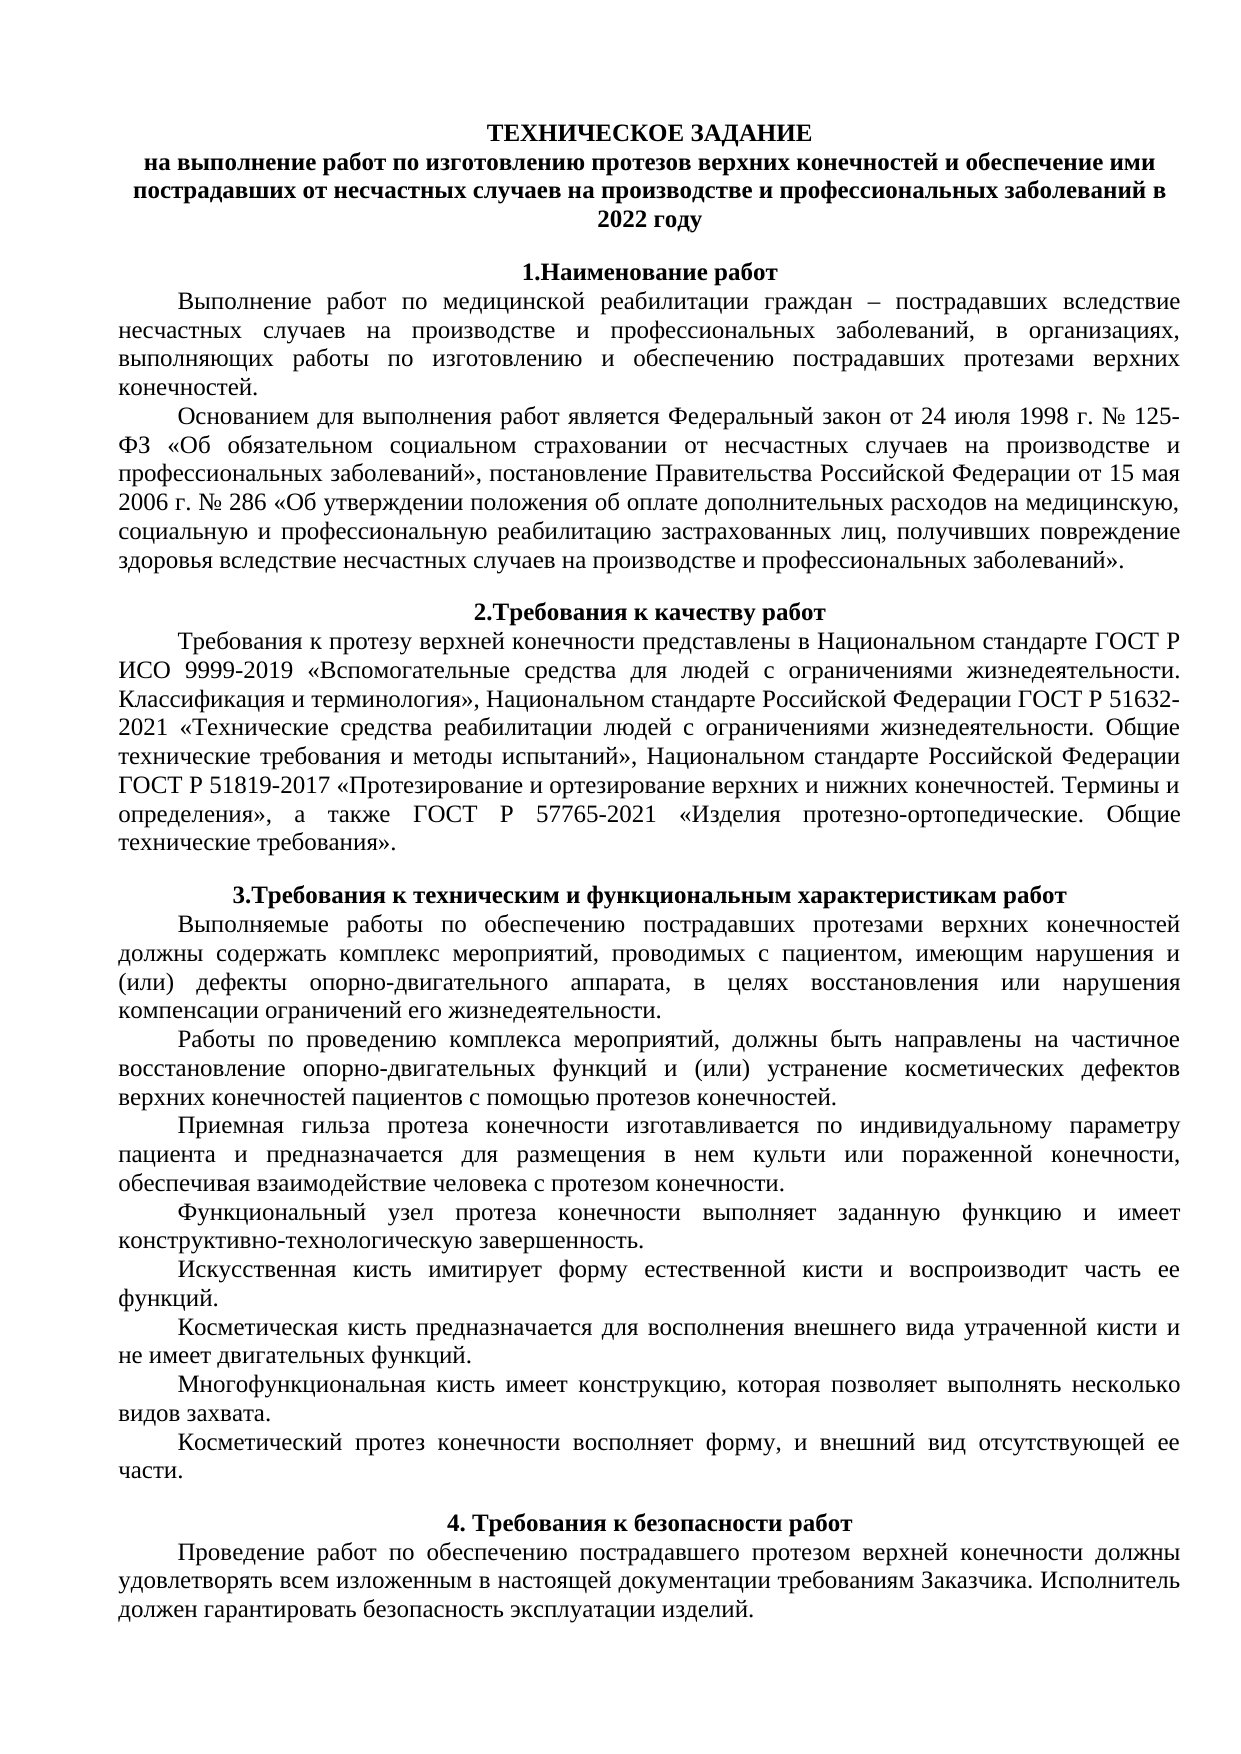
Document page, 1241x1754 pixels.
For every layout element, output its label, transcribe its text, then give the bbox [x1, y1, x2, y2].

text Работы по проведению комплекса мероприятий, должны быть направлены на частичное восстановление опорно-двигательных функций и (или) устранение косметических дефектов верхних конечностей пациентов с помощью протезов конечностей. [118, 1024, 1181, 1110]
text Выполнение работ по медицинской реабилитации граждан – пострадавших вследствие несчастных случаев на производстве и профессиональных заболеваний, в организациях, выполняющих работы по изготовлению и обеспечению пострадавших протезами верхних конечностей. [118, 286, 1181, 401]
text 2.Требования к качеству работ [118, 597, 1181, 626]
text Выполняемые работы по обеспечению пострадавших протезами верхних конечностей должны содержать комплекс мероприятий, проводимых с пациентом, имеющим нарушения и (или) дефекты опорно-двигательного аппарата, в целях восстановления или нарушения компенсации ограничений его жизнедеятельности. [118, 909, 1181, 1024]
text 4. Требования к безопасности работ [118, 1508, 1181, 1537]
text Требования к протезу верхней конечности представлены в Национальном стандарте ГОСТ Р ИСО 9999-2019 «Вспомогательные средства для людей с ограничениями жизнедеятельности. Классификация и терминология», Национальном стандарте Российской Федерации ГОСТ Р 51632-2021 «Технические средства реабилитации людей с ограничениями жизнедеятельности. Общие технические требования и методы испытаний», Национальном стандарте Российской Федерации ГОСТ Р 51819-2017 «Протезирование и ортезирование верхних и нижних конечностей. Термины и определения», а также ГОСТ Р 57765-2021 «Изделия протезно-ортопедические. Общие технические требования». [118, 626, 1181, 856]
text Искусственная кисть имитирует форму естественной кисти и воспроизводит часть ее функций. [118, 1254, 1181, 1312]
text Многофункциональная кисть имеет конструкцию, которая позволяет выполнять несколько видов захвата. [118, 1369, 1181, 1427]
text ТЕХНИЧЕСКОЕ ЗАДАНИЕ [118, 118, 1181, 147]
text 3.Требования к техническим и функциональным характеристикам работ [118, 880, 1181, 909]
text Функциональный узел протеза конечности выполняет заданную функцию и имеет конструктивно-технологическую завершенность. [118, 1197, 1181, 1254]
text Косметическая кисть предназначается для восполнения внешнего вида утраченной кисти и не имеет двигательных функций. [118, 1312, 1181, 1369]
text Проведение работ по обеспечению пострадавшего протезом верхней конечности должны удовлетворять всем изложенным в настоящей документации требованиям Заказчика. Исполнитель должен гарантировать безопасность эксплуатации изделий. [118, 1537, 1181, 1623]
text Основанием для выполнения работ является Федеральный закон от 24 июля 1998 г. № 125-ФЗ «Об обязательном социальном страховании от несчастных случаев на производстве и профессиональных заболеваний», постановление Правительства Российской Федерации от 15 мая 2006 г. № 286 «Об утверждении положения об оплате дополнительных расходов на медицинскую, социальную и профессиональную реабилитацию застрахованных лиц, получивших повреждение здоровья вследствие несчастных случаев на производстве и профессиональных заболеваний». [118, 401, 1181, 573]
text на выполнение работ по изготовлению протезов верхних конечностей и обеспечение ими пострадавших от несчастных случаев на производстве и профессиональных заболеваний в 2022 году [118, 147, 1181, 233]
text Приемная гильза протеза конечности изготавливается по индивидуальному параметру пациента и предназначается для размещения в нем культи или пораженной конечности, обеспечивая взаимодействие человека с протезом конечности. [118, 1110, 1181, 1197]
text Косметический протез конечности восполняет форму, и внешний вид отсутствующей ее части. [118, 1427, 1181, 1484]
text 1.Наименование работ [118, 257, 1181, 286]
